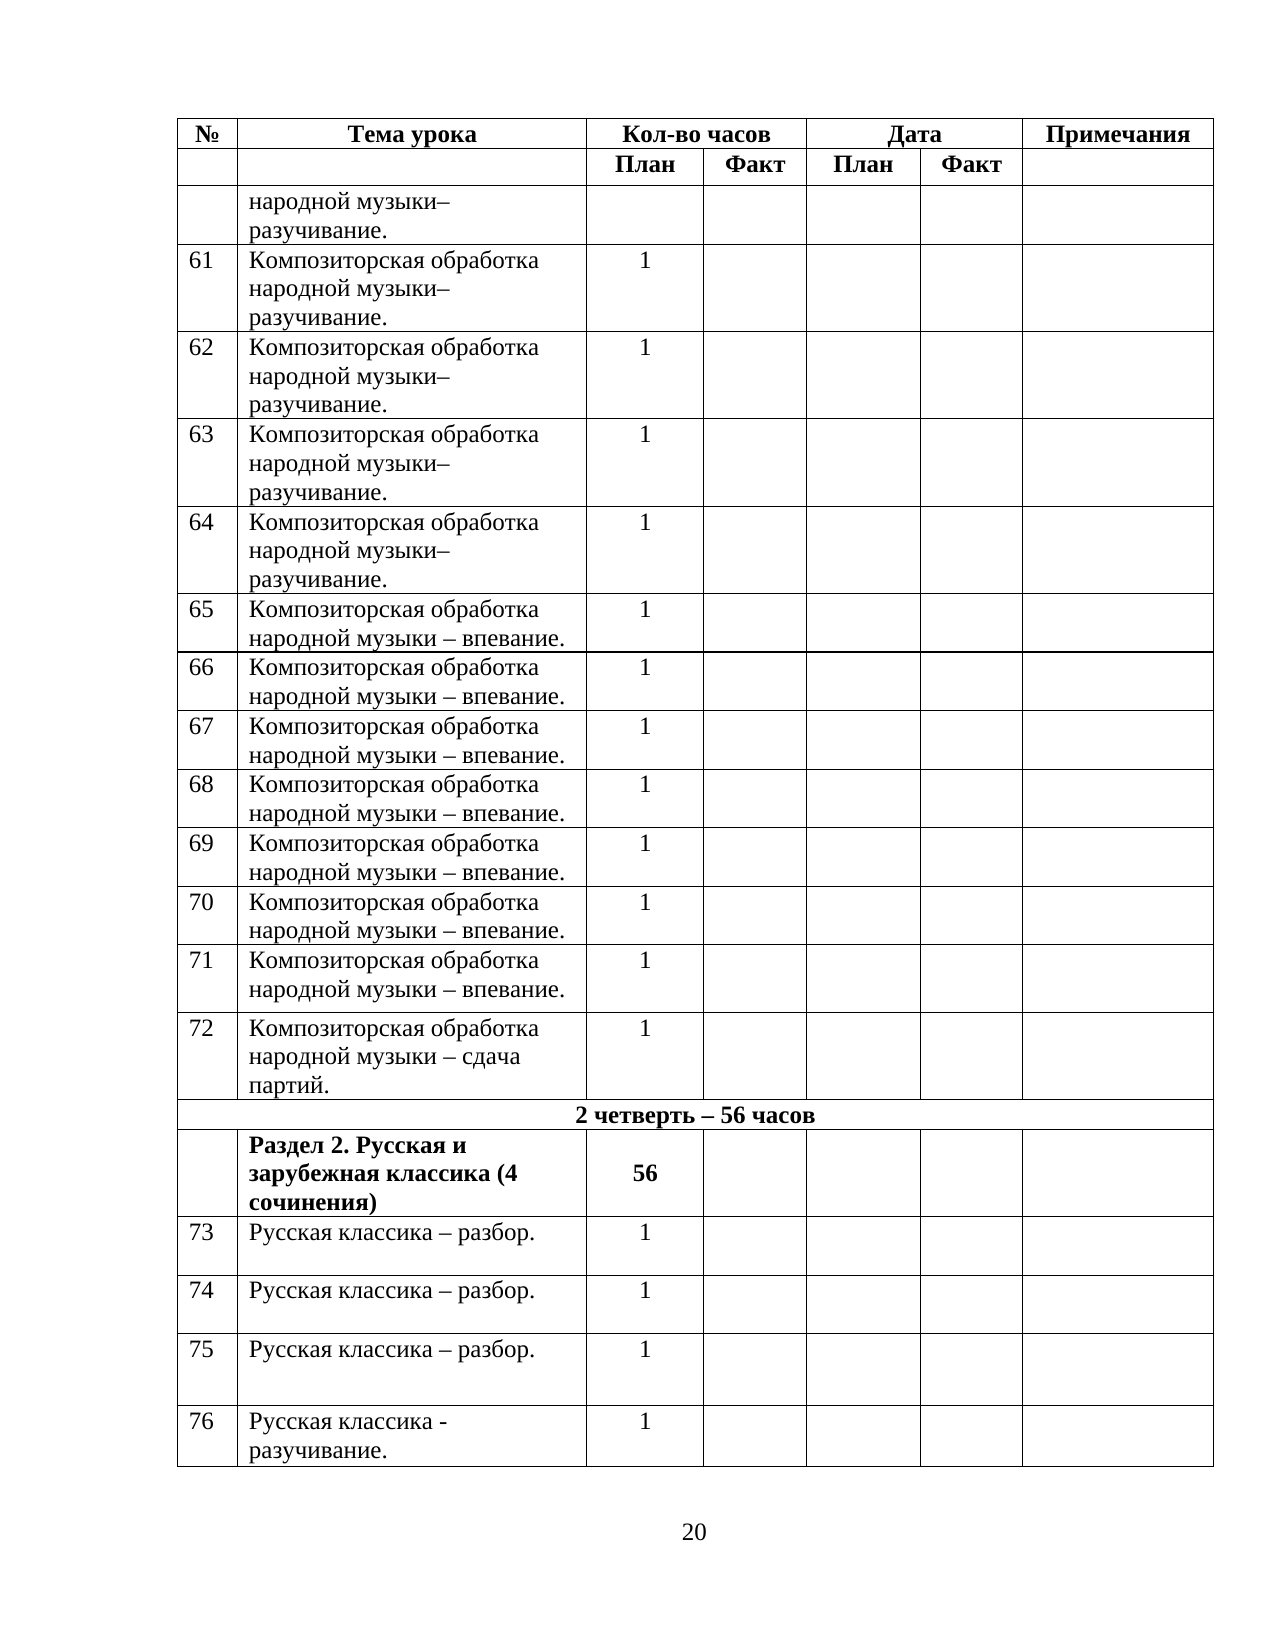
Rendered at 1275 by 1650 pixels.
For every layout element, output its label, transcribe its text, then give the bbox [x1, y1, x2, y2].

table_cell [704, 1334, 806, 1405]
table_cell [807, 1334, 920, 1405]
table_cell Композиторская обработка народной музыки – сдача партий. [238, 1013, 586, 1099]
table_cell [704, 1276, 806, 1333]
table_cell [921, 186, 1022, 244]
table_cell 1 [587, 653, 703, 710]
table_cell 1 [587, 1406, 703, 1466]
table_cell [704, 419, 806, 506]
table_cell 1 [587, 186, 703, 244]
table_header Тема урока [238, 119, 586, 148]
table_cell [1023, 945, 1213, 1012]
table_cell [704, 1217, 806, 1274]
table_cell 66 [178, 653, 237, 710]
table_cell [704, 1013, 806, 1099]
table_cell 1 [587, 828, 703, 886]
table_cell Композиторская обработка народной музыки – впевание. [238, 887, 586, 944]
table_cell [238, 245, 586, 331]
table_cell Русская классика – разбор. [238, 1217, 586, 1274]
table_cell [1023, 1217, 1213, 1274]
table_cell Композиторская обработка народной музыки – впевание. [238, 594, 586, 651]
table_cell 56 [587, 1130, 703, 1216]
table_cell Композиторская обработка народной музыки – впевание. [238, 828, 586, 886]
table_cell [704, 594, 806, 651]
table_cell 1 [587, 887, 703, 944]
table_cell [704, 507, 806, 593]
table_cell [807, 245, 920, 331]
table_cell [704, 828, 806, 886]
table_cell [1023, 1406, 1213, 1466]
table_cell Композиторская обработка народной музыки– разучивание. [238, 332, 586, 418]
table_cell [921, 653, 1022, 710]
table_cell 63 [178, 419, 237, 506]
table_cell Раздел 2. Русская и зарубежная классика (4 сочинения) [238, 1130, 586, 1216]
table_cell [704, 711, 806, 768]
table_cell 1 [587, 770, 703, 827]
table_cell [921, 1013, 1022, 1099]
table_cell [921, 1334, 1022, 1405]
table_cell [1023, 1130, 1213, 1216]
table_cell [704, 770, 806, 827]
table_cell [704, 945, 806, 1012]
table_cell [704, 653, 806, 710]
table_cell 1 [587, 945, 703, 1012]
table_cell [1023, 653, 1213, 710]
table_cell 69 [178, 828, 237, 886]
table_cell [807, 945, 920, 1012]
table_cell План [587, 149, 703, 185]
table_cell 73 [178, 1217, 237, 1274]
table_cell [238, 149, 586, 185]
table_cell Факт [704, 149, 806, 185]
table_cell [921, 332, 1022, 418]
table_cell [921, 887, 1022, 944]
table_cell [921, 245, 1022, 331]
table_cell [807, 1217, 920, 1274]
table_cell [807, 507, 920, 593]
table_cell [921, 1217, 1022, 1274]
table_cell [807, 332, 920, 418]
table_cell Русская классика – разбор. [238, 1276, 586, 1333]
table_cell 1 [587, 711, 703, 768]
table_cell [704, 332, 806, 418]
table_cell [1023, 507, 1213, 593]
table_cell [807, 1013, 920, 1099]
table_cell [921, 828, 1022, 886]
table_cell 1 [587, 1013, 703, 1099]
table_cell 62 [178, 332, 237, 418]
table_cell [238, 186, 586, 244]
table_cell [1023, 828, 1213, 886]
table_cell [921, 770, 1022, 827]
table_cell [1023, 594, 1213, 651]
table_cell 65 [178, 594, 237, 651]
table_cell 1 [587, 1334, 703, 1405]
table_cell [1023, 419, 1213, 506]
table_cell 1 [587, 1217, 703, 1274]
table_cell 76 [178, 1406, 237, 1466]
table_header № [178, 119, 237, 148]
table_cell [704, 887, 806, 944]
table_cell [704, 1406, 806, 1466]
table_header Дата [807, 119, 1022, 148]
table_cell [704, 245, 806, 331]
table_cell [807, 828, 920, 886]
table_cell [921, 419, 1022, 506]
table_cell [921, 1130, 1022, 1216]
table_cell [921, 1276, 1022, 1333]
table_cell [1023, 149, 1213, 185]
table_cell 1 [587, 1276, 703, 1333]
table_cell 72 [178, 1013, 237, 1099]
table_cell [807, 653, 920, 710]
table_cell 61 [178, 245, 237, 331]
table_cell [807, 419, 920, 506]
table_cell Композиторская обработка народной музыки– разучивание. [238, 419, 586, 506]
table_cell [1023, 1276, 1213, 1333]
table_cell Русская классика – разбор. [238, 1334, 586, 1405]
table_cell 2 четверть – 56 часов [178, 1100, 1213, 1129]
table_cell Композиторская обработка народной музыки – впевание. [238, 945, 586, 1012]
table_cell 1 [587, 507, 703, 593]
table_cell 74 [178, 1276, 237, 1333]
table_cell 1 [587, 419, 703, 506]
table_header Кол-во часов [587, 119, 806, 148]
table_cell [1023, 887, 1213, 944]
table_cell 70 [178, 887, 237, 944]
table_cell [921, 945, 1022, 1012]
table_cell [807, 711, 920, 768]
table_cell [178, 1130, 237, 1216]
table_cell 71 [178, 945, 237, 1012]
table_header Примечания [1023, 119, 1213, 148]
table_cell [1023, 1334, 1213, 1405]
table_cell [1023, 770, 1213, 827]
table_cell Композиторская обработка народной музыки – впевание. [238, 653, 586, 710]
table_cell 67 [178, 711, 237, 768]
table_cell 1 [587, 245, 703, 331]
table_cell [807, 887, 920, 944]
table_cell 1 [587, 594, 703, 651]
table_cell Композиторская обработка народной музыки – впевание. [238, 770, 586, 827]
table_cell Композиторская обработка народной музыки – впевание. [238, 711, 586, 768]
table_cell 60 [178, 186, 237, 244]
table_cell Факт [921, 149, 1022, 185]
table_cell Композиторская обработка народной музыки– разучивание. [238, 507, 586, 593]
table_cell [704, 186, 806, 244]
table_cell [807, 1130, 920, 1216]
table_cell [704, 1130, 806, 1216]
table_cell 68 [178, 770, 237, 827]
table_cell 64 [178, 507, 237, 593]
table_cell [807, 770, 920, 827]
table_cell 1 [587, 332, 703, 418]
table_cell [807, 594, 920, 651]
table_cell [807, 1406, 920, 1466]
table_cell 75 [178, 1334, 237, 1405]
table_cell Русская классика -разучивание. [238, 1406, 586, 1466]
table_cell [921, 711, 1022, 768]
table_cell [807, 1276, 920, 1333]
table_cell [1023, 332, 1213, 418]
table_cell [1023, 245, 1213, 331]
table_cell [921, 507, 1022, 593]
table_cell План [807, 149, 920, 185]
table_cell [807, 186, 920, 244]
table_cell [1023, 1013, 1213, 1099]
table_cell [178, 149, 237, 185]
table_cell [1023, 186, 1213, 244]
table_cell [921, 594, 1022, 651]
table_cell [921, 1406, 1022, 1466]
table_cell [1023, 711, 1213, 768]
